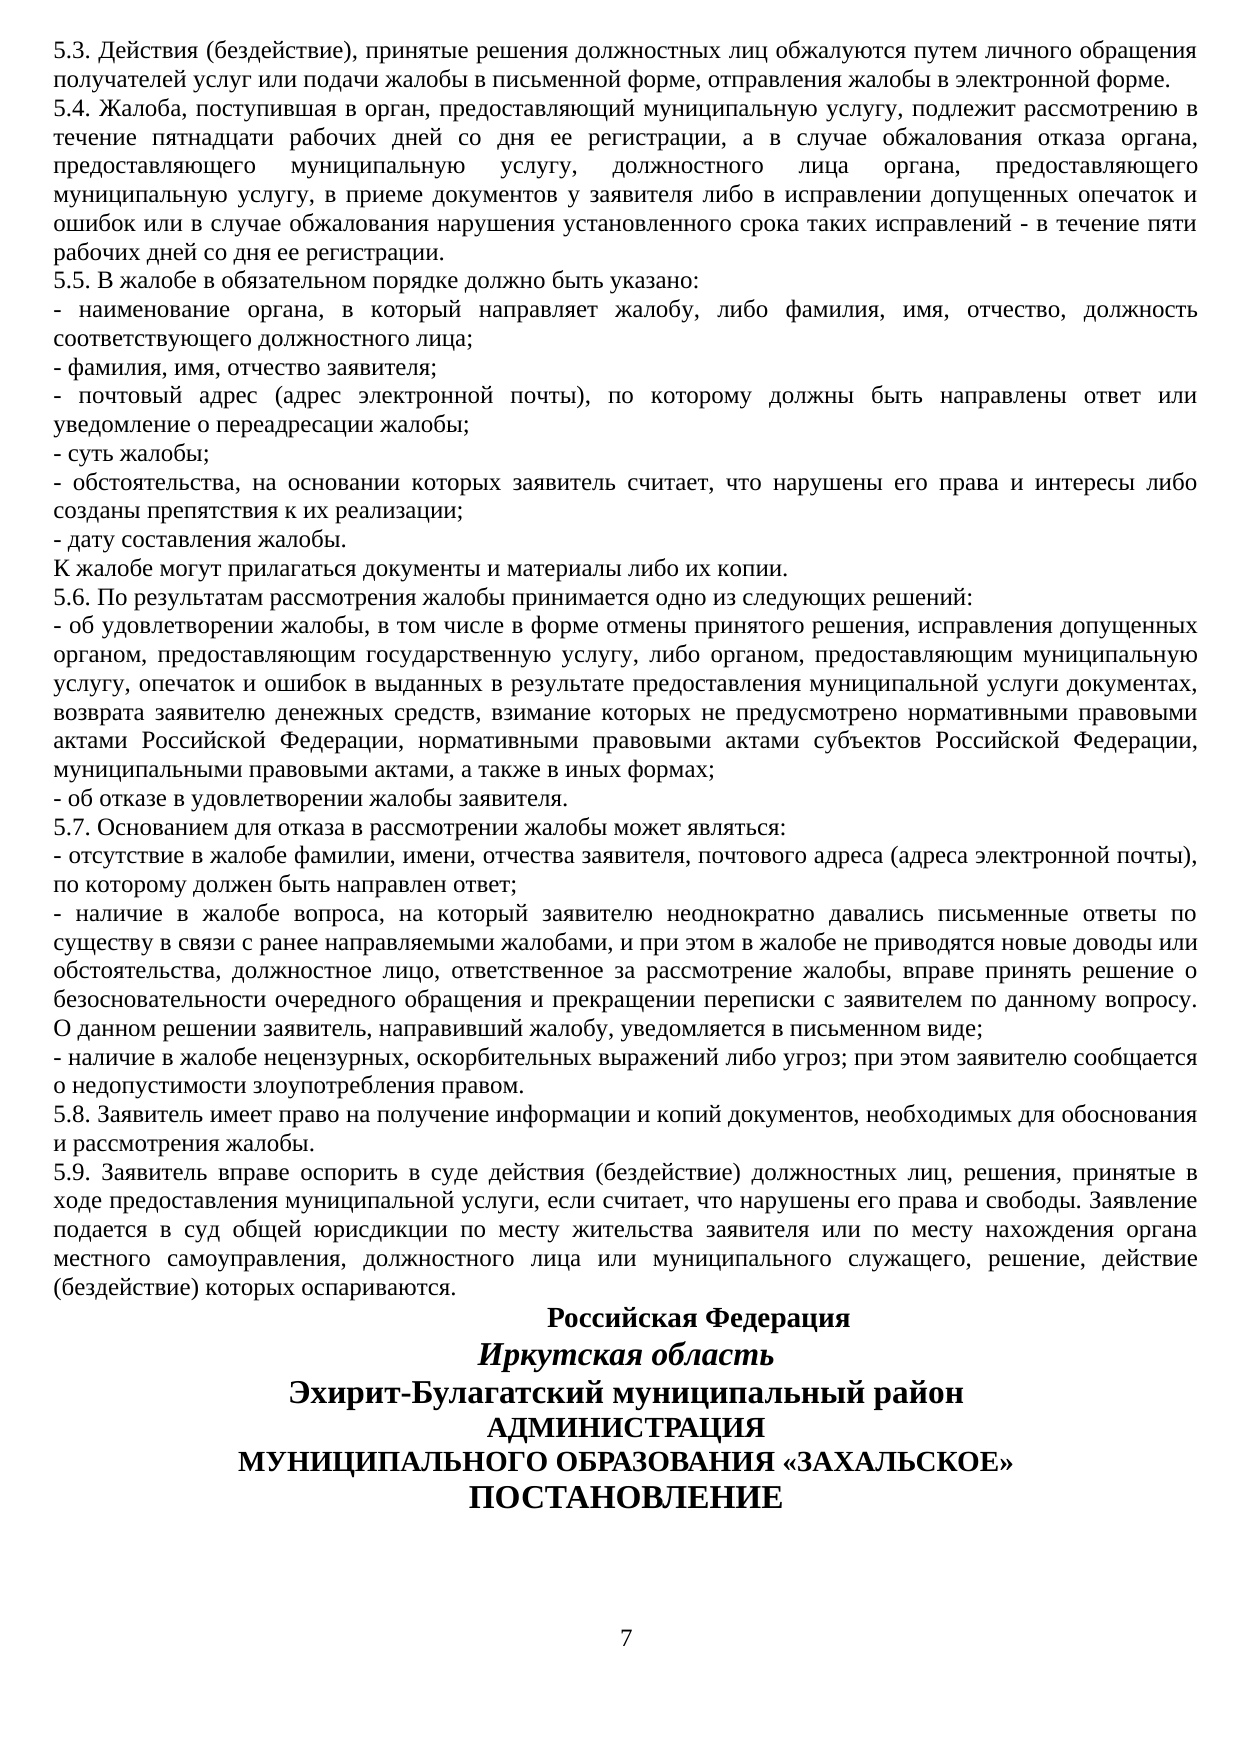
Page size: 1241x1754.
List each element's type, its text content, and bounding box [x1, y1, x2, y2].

text - фамилия, имя, отчество заявителя; [53, 352, 1199, 380]
text 5.8. Заявитель имеет право на получение информации и копий документов, необходимых для обоснования и рассмотрения жалобы. [53, 1099, 1199, 1157]
text - наличие в жалобе вопроса, на который заявителю неоднократно давались письменные ответы по существу в связи с ранее направляемыми жалобами, и при этом в жалобе не приводятся новые доводы или обстоятельства, должностное лицо, ответственное за рассмотрение жалобы, вправе принять решение о безосновательности очередного обращения и прекращении переписки с заявителем по данному вопросу. О данном решении заявитель, направивший жалобу, уведомляется в письменном виде; [53, 898, 1199, 1042]
text ПОСТАНОВЛЕНИЕ [53, 1478, 1199, 1516]
text 5.5. В жалобе в обязательном порядке должно быть указано: [53, 265, 1199, 294]
text АДМИНИСТРАЦИЯ [53, 1411, 1199, 1444]
text Эхирит-Булагатский муниципальный район [53, 1372, 1199, 1411]
text - наименование органа, в который направляет жалобу, либо фамилия, имя, отчество, должность соответствующего должностного лица; [53, 294, 1199, 352]
text 5.7. Основанием для отказа в рассмотрении жалобы может являться: [53, 812, 1199, 840]
text - дату составления жалобы. [53, 524, 1199, 553]
text - наличие в жалобе нецензурных, оскорбительных выражений либо угроз; при этом заявителю сообщается о недопустимости злоупотребления правом. [53, 1042, 1199, 1099]
text - почтовый адрес (адрес электронной почты), по которому должны быть направлены ответ или уведомление о переадресации жалобы; [53, 380, 1199, 438]
text Российская Федерация [53, 1300, 1199, 1334]
text 5.9. Заявитель вправе оспорить в суде действия (бездействие) должностных лиц, решения, принятые в ходе предоставления муниципальной услуги, если считает, что нарушены его права и свободы. Заявление подается в суд общей юрисдикции по месту жительства заявителя или по месту нахождения органа местного самоуправления, должностного лица или муниципального служащего, решение, действие (бездействие) которых оспариваются. [53, 1157, 1199, 1300]
text 5.3. Действия (бездействие), принятые решения должностных лиц обжалуются путем личного обращения получателей услуг или подачи жалобы в письменной форме, отправления жалобы в электронной форме. [53, 35, 1199, 93]
text - отсутствие в жалобе фамилии, имени, отчества заявителя, почтового адреса (адреса электронной почты), по которому должен быть направлен ответ; [53, 840, 1199, 898]
text 5.6. По результатам рассмотрения жалобы принимается одно из следующих решений: [53, 582, 1199, 610]
text - обстоятельства, на основании которых заявитель считает, что нарушены его права и интересы либо созданы препятствия к их реализации; [53, 467, 1199, 524]
text МУНИЦИПАЛЬНОГО ОБРАЗОВАНИЯ «ЗАХАЛЬСКОЕ» [53, 1444, 1199, 1478]
subtitle Иркутская область [53, 1334, 1199, 1372]
text - об удовлетворении жалобы, в том числе в форме отмены принятого решения, исправления допущенных органом, предоставляющим государственную услугу, либо органом, предоставляющим муниципальную услугу, опечаток и ошибок в выданных в результате предоставления муниципальной услуги документах, возврата заявителю денежных средств, взимание которых не предусмотрено нормативными правовыми актами Российской Федерации, нормативными правовыми актами субъектов Российской Федерации, муниципальными правовыми актами, а также в иных формах; [53, 610, 1199, 783]
text К жалобе могут прилагаться документы и материалы либо их копии. [53, 553, 1199, 582]
text - об отказе в удовлетворении жалобы заявителя. [53, 783, 1199, 812]
text 5.4. Жалоба, поступившая в орган, предоставляющий муниципальную услугу, подлежит рассмотрению в течение пятнадцати рабочих дней со дня ее регистрации, а в случае обжалования отказа органа, предоставляющего муниципальную услугу, должностного лица органа, предоставляющего муниципальную услугу, в приеме документов у заявителя либо в исправлении допущенных опечаток и ошибок или в случае обжалования нарушения установленного срока таких исправлений - в течение пяти рабочих дней со дня ее регистрации. [53, 93, 1199, 265]
text - суть жалобы; [53, 438, 1199, 467]
